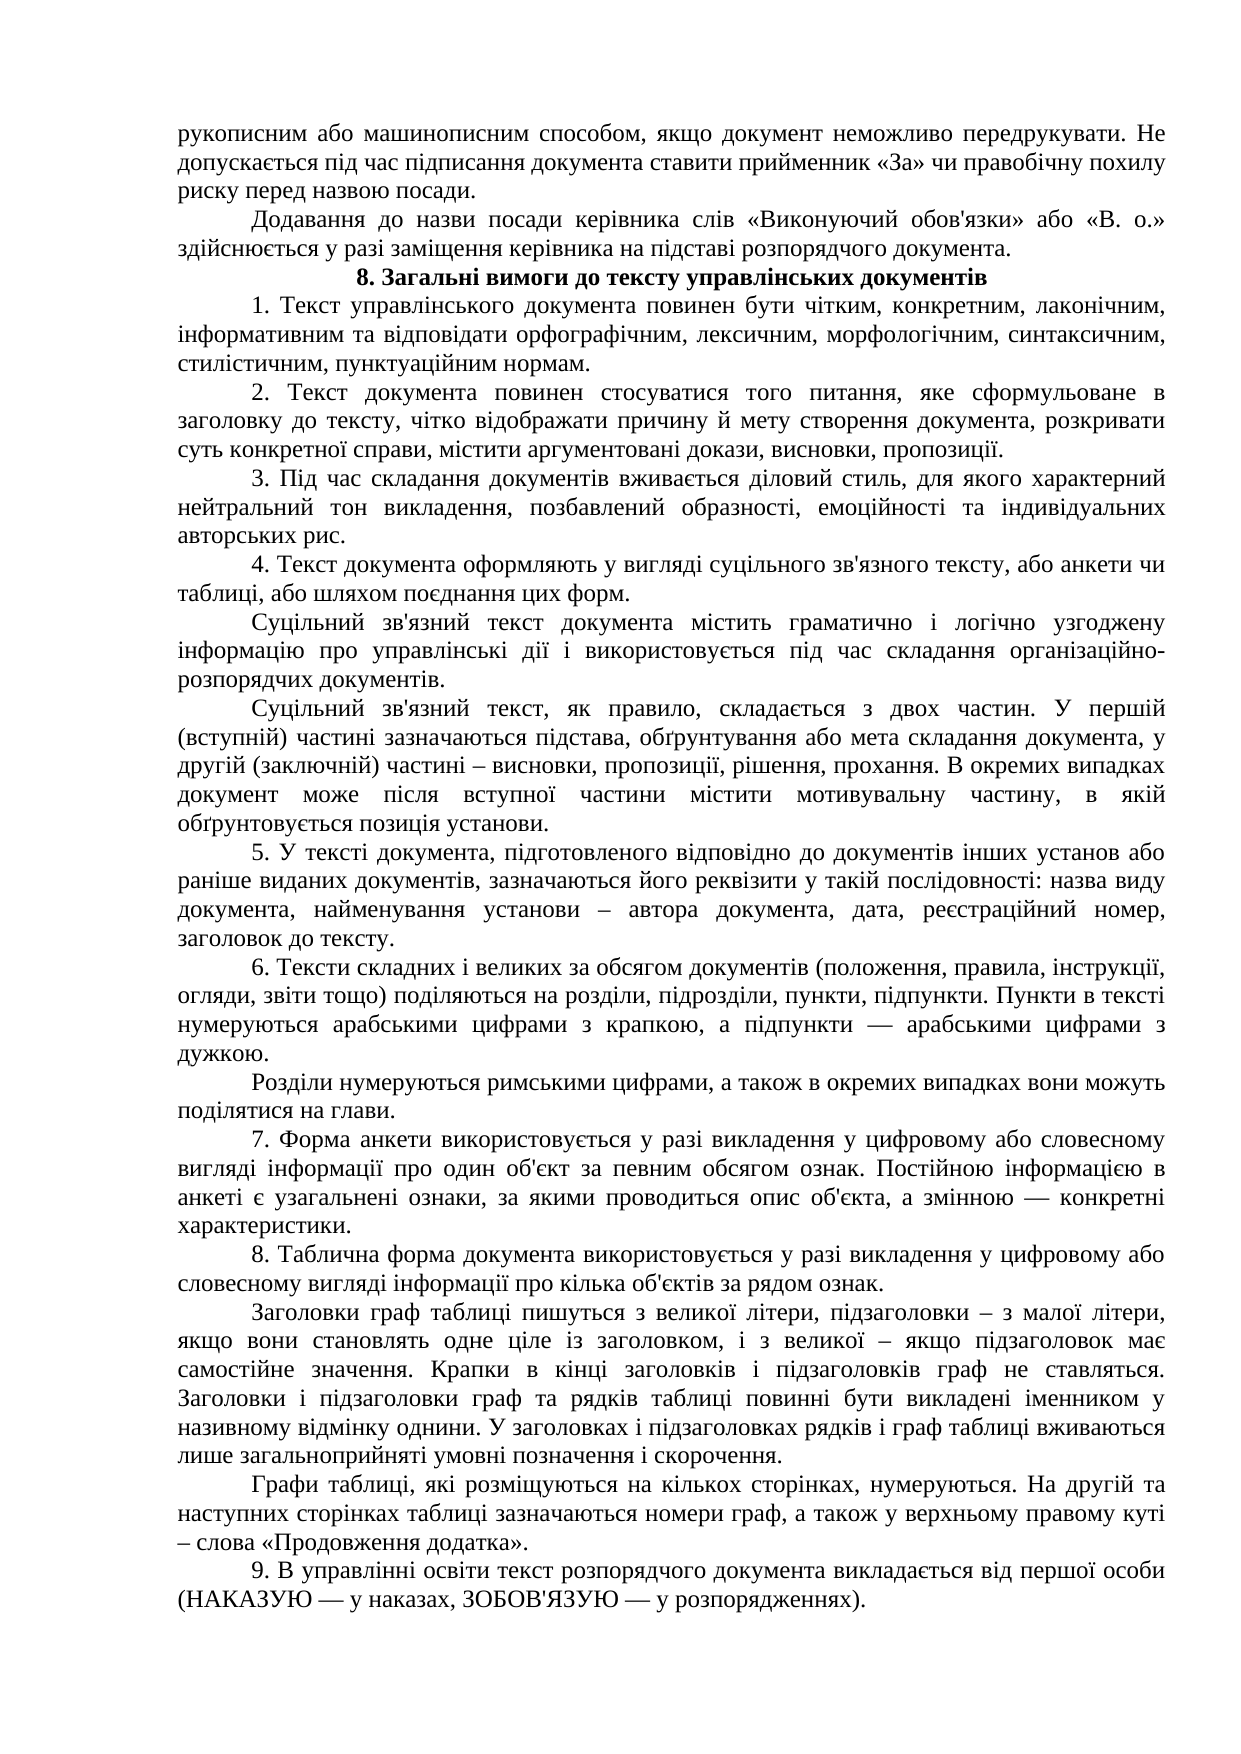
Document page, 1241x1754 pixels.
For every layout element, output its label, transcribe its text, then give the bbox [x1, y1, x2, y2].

text Графи таблиці, які розміщуються на кількох сторінках, нумеруються. На другій та наступних сторінках таблиці зазначаються номери граф, а також у верхньому правому куті – слова «Продовження додатка». [177, 1469, 1167, 1556]
text 2. Текст документа повинен стосуватися того питання, яке сформульоване в заголовку до тексту, чітко відображати причину й мету створення документа, розкривати суть конкретної справи, містити аргументовані докази, висновки, пропозиції. [177, 377, 1167, 463]
text 3. Під час складання документів вживається діловий стиль, для якого характерний нейтральний тон викладення, позбавлений образності, емоційності та індивідуальних авторських рис. [177, 463, 1167, 549]
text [177, 118, 1167, 204]
text Додавання до назви посади керівника слів «Виконуючий обов'язки» або «В. о.» здійснюється у разі заміщення керівника на підставі розпорядчого документа. [177, 204, 1167, 262]
text Суцільний зв'язний текст документа містить граматично і логічно узгоджену інформацію про управлінські дії і використовується під час складання організаційно-розпорядчих документів. [177, 607, 1167, 693]
text 7. Форма анкети використовується у разі викладення у цифровому або словесному вигляді інформації про один об'єкт за певним обсягом ознак. Постійною інформацією в анкеті є узагальнені ознаки, за якими проводиться опис об'єкта, а змінною — конкретні характеристики. [177, 1124, 1167, 1239]
text 1. Текст управлінського документа повинен бути чітким, конкретним, лаконічним, інформативним та відповідати орфографічним, лексичним, морфологічним, синтаксичним, стилістичним, пунктуаційним нормам. [177, 291, 1167, 377]
text Заголовки граф таблиці пишуться з великої літери, підзаголовки – з малої літери, якщо вони становлять одне ціле із заголовком, і з великої – якщо підзаголовок має самостійне значення. Крапки в кінці заголовків і підзаголовків граф не ставляться. Заголовки і підзаголовки граф та рядків таблиці повинні бути викладені іменником у називному відмінку однини. У заголовках і підзаголовках рядків і граф таблиці вживаються лише загальноприйняті умовні позначення і скорочення. [177, 1297, 1167, 1469]
text 4. Текст документа оформляють у вигляді суцільного зв'язного тексту, або анкети чи таблиці, або шляхом поєднання цих форм. [177, 549, 1167, 607]
text 6. Тексти складних і великих за обсягом документів (положення, правила, інструкції, огляди, звіти тощо) поділяються на розділи, підрозділи, пункти, підпункти. Пункти в тексті нумеруються арабськими цифрами з крапкою, а підпункти — арабськими цифрами з дужкою. [177, 952, 1167, 1067]
text 5. У тексті документа, підготовленого відповідно до документів інших установ або раніше виданих документів, зазначаються його реквізити у такій послідовності: назва виду документа, найменування установи – автора документа, дата, реєстраційний номер, заголовок до тексту. [177, 837, 1167, 952]
text 9. В управлінні освіти текст розпорядчого документа викладається від першої особи (НАКАЗУЮ — у наказах, ЗОБОВ'ЯЗУЮ — у розпорядженнях). [177, 1556, 1167, 1613]
text Розділи нумеруються римськими цифрами, а також в окремих випадках вони можуть поділятися на глави. [177, 1067, 1167, 1124]
text 8. Таблична форма документа використовується у разі викладення у цифровому або словесному вигляді інформації про кілька об'єктів за рядом ознак. [177, 1239, 1167, 1297]
subtitle 8. Загальні вимоги до тексту управлінських документів [177, 262, 1167, 291]
text Суцільний зв'язний текст, як правило, складається з двох частин. У першій (вступній) частині зазначаються підстава, обґрунтування або мета складання документа, у другій (заключній) частині – висновки, пропозиції, рішення, прохання. В окремих випадках документ може після вступної частини містити мотивувальну частину, в якій обґрунтовується позиція установи. [177, 693, 1167, 837]
